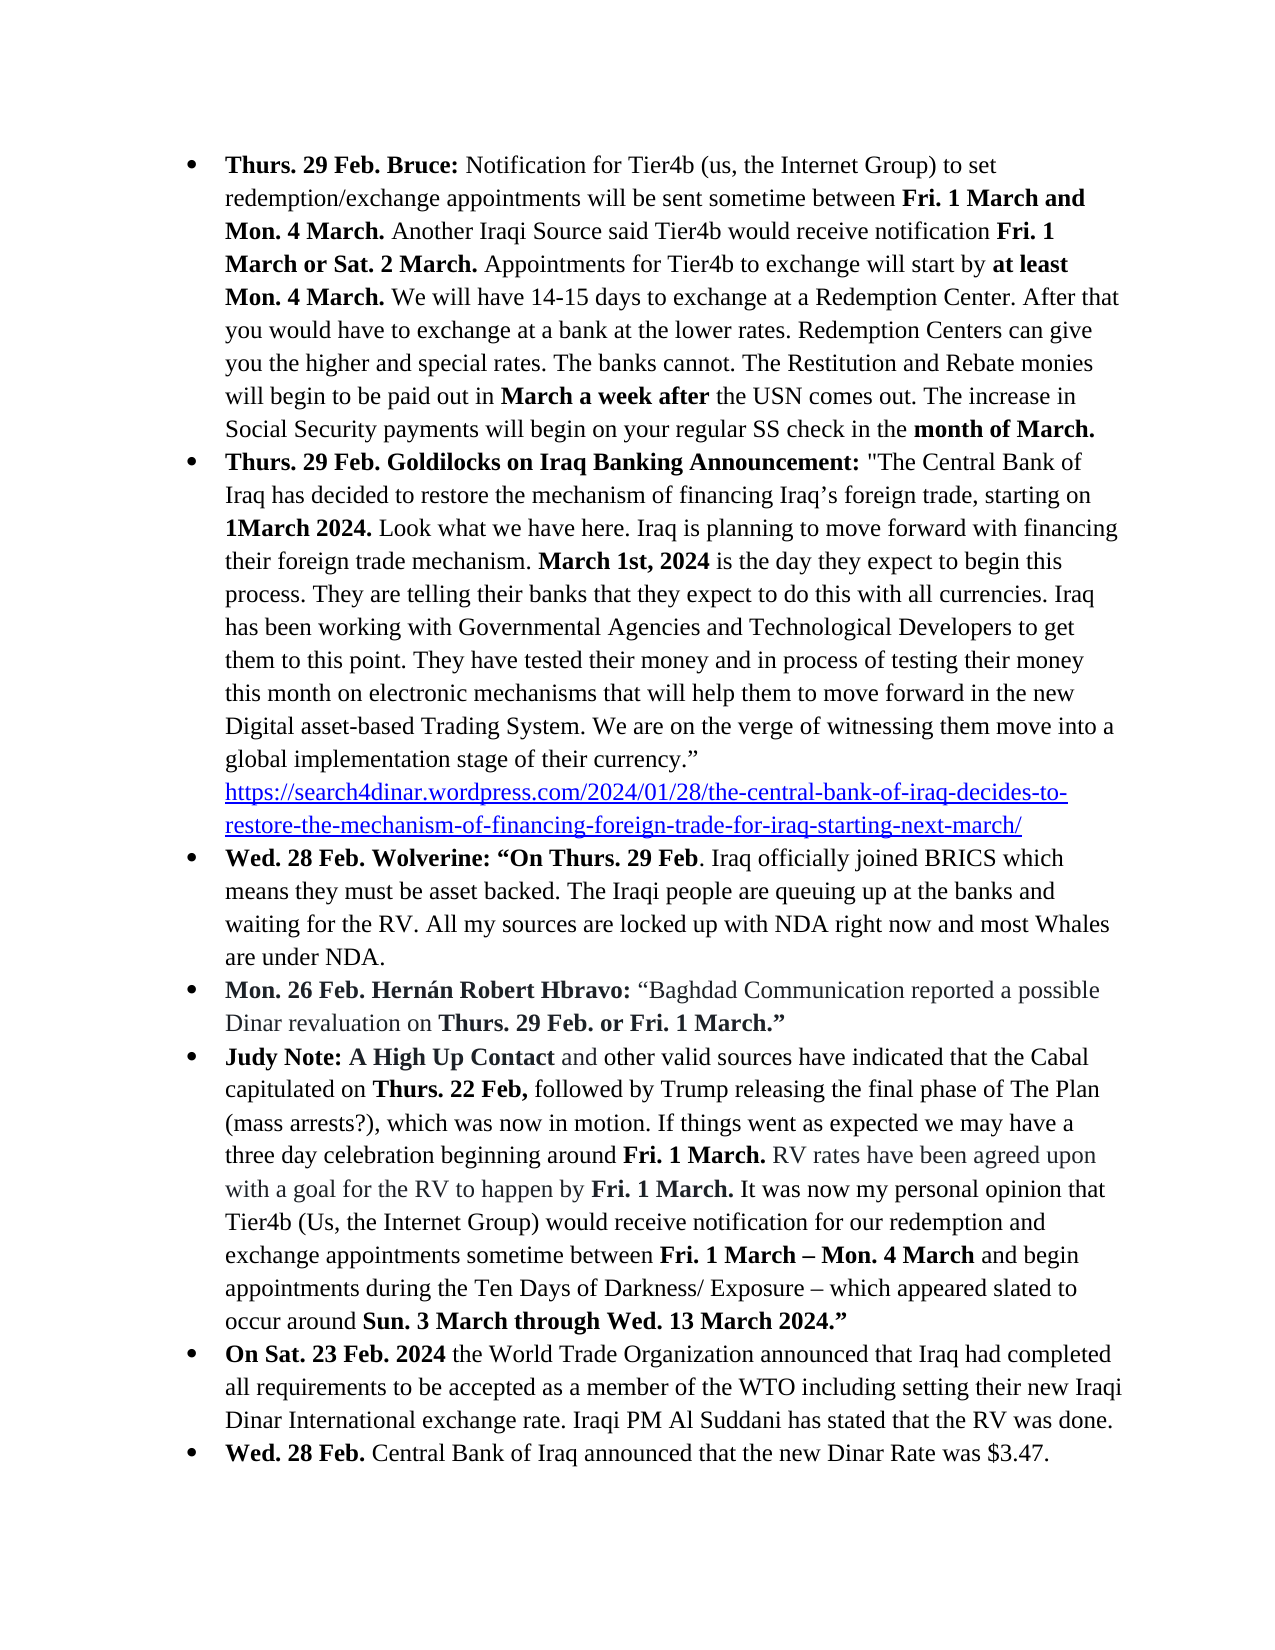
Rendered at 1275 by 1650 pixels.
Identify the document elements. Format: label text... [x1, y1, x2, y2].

list Wed. 28 Feb. Central Bank of Iraq announced that the new Dinar Rate was $3.47. [187, 1438, 1125, 1467]
list Judy Note: A High Up Contact and other valid sources have indicated that the Cabal capitulated on Thurs. 22 Feb, followed by Trump releasing the final phase of The Plan (mass arrests?), which was now in motion. If things went as expected we may have a three day celebration beginning around Fri. 1 March. RV rates have been agreed upon with a goal for the RV to happen by Fri. 1 March. It was now my personal opinion that Tier4b (Us, the Internet Group) would receive notification for our redemption and exchange appointments sometime between Fri. 1 March – Mon. 4 March and begin appointments during the Ten Days of Darkness/ Exposure – which appeared slated to occur around Sun. 3 March through Wed. 13 March 2024.” [187, 1042, 1125, 1334]
list Mon. 26 Feb. Hernán Robert Hbravo: “Baghdad Communication reported a possible Dinar revaluation on Thurs. 29 Feb. or Fri. 1 March.” [187, 976, 1125, 1037]
list On Sat. 23 Feb. 2024 the World Trade Organization announced that Iraq had completed all requirements to be accepted as a member of the WTO including setting their new Iraqi Dinar International exchange rate. Iraqi PM Al Suddani has stated that the RV was done. [187, 1339, 1125, 1433]
list Thurs. 29 Feb. Bruce: Notification for Tier4b (us, the Internet Group) to set redemption/exchange appointments will be sent sometime between Fri. 1 March and Mon. 4 March. Another Iraqi Source said Tier4b would receive notification Fri. 1 March or Sat. 2 March. Appointments for Tier4b to exchange will start by at least Mon. 4 March. We will have 14-15 days to exchange at a Redemption Center. After that you would have to exchange at a bank at the lower rates. Redemption Centers can give you the higher and special rates. The banks cannot. The Restitution and Rebate monies will begin to be paid out in March a week after the USN comes out. The increase in Social Security payments will begin on your regular SS check in the month of March. [187, 150, 1125, 443]
list Thurs. 29 Feb. Goldilocks on Iraq Banking Announcement: "The Central Bank of Iraq has decided to restore the mechanism of financing Iraq’s foreign trade, starting on 1March 2024. Look what we have here. Iraq is planning to move forward with financing their foreign trade mechanism. March 1st, 2024 is the day they expect to begin this process. They are telling their banks that they expect to do this with all currencies. Iraq has been working with Governmental Agencies and Technological Developers to get them to this point. They have tested their money and in process of testing their money this month on electronic mechanisms that will help them to move forward in the new Digital asset-based Trading System. We are on the verge of witnessing them move into a global implementation stage of their currency.” https://search4dinar.wordpress.com/2024/01/28/the-central-bank-of-iraq-decides-to-restore-the-mechanism-of-financing-foreign-trade-for-iraq-starting-next-march/ [187, 447, 1125, 839]
list Wed. 28 Feb. Wolverine: “On Thurs. 29 Feb. Iraq officially joined BRICS which means they must be asset backed. The Iraqi people are queuing up at the banks and waiting for the RV. All my sources are locked up with NDA right now and most Whales are under NDA. [187, 843, 1125, 971]
